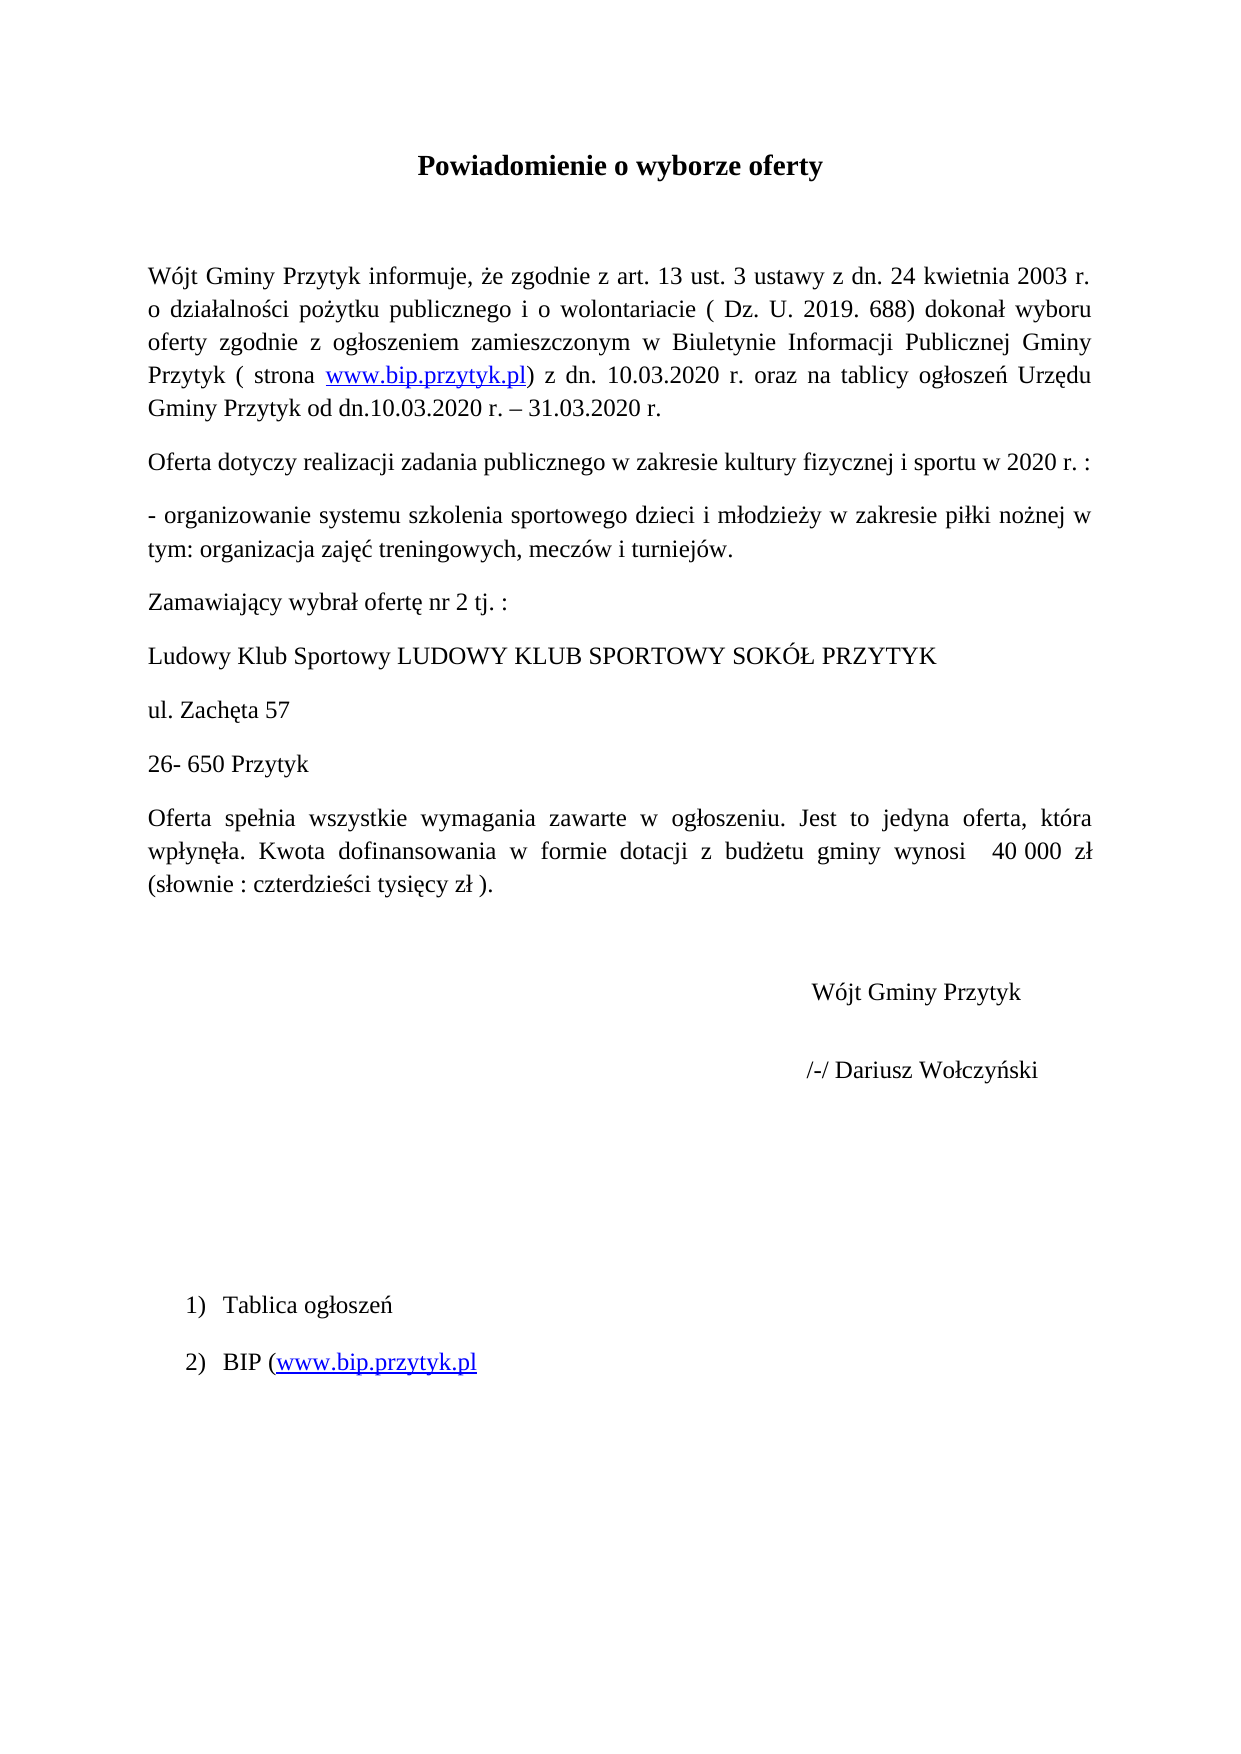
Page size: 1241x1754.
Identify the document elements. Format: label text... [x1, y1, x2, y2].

text Oferta dotyczy realizacji zadania publicznego w zakresie kultury fizycznej i sportu w 2020 r. : [148, 447, 1093, 476]
list Tablica ogłoszeń [185, 1290, 1093, 1319]
text Zamawiający wybrał ofertę nr 2 tj. : [148, 587, 1093, 616]
text Powiadomienie o wyborze oferty [148, 148, 1093, 181]
text Wójt Gminy Przytyk informuje, że zgodnie z art. 13 ust. 3 ustawy z dn. 24 kwietnia 2003 r. o działalności pożytku publicznego i o wolontariacie ( Dz. U. 2019. 688) dokonał wyboru oferty zgodnie z ogłoszeniem zamieszczonym w Biuletynie Informacji Publicznej Gminy Przytyk ( strona www.bip.przytyk.pl) z dn. 10.03.2020 r. oraz na tablicy ogłoszeń Urzędu Gminy Przytyk od dn.10.03.2020 r. – 31.03.2020 r. [148, 261, 1093, 422]
text /-/ Dariusz Wołczyński [148, 1055, 1093, 1084]
text Ludowy Klub Sportowy LUDOWY KLUB SPORTOWY SOKÓŁ PRZYTYK [148, 641, 1093, 670]
text 26- 650 Przytyk [148, 749, 1093, 778]
text - organizowanie systemu szkolenia sportowego dzieci i młodzieży w zakresie piłki nożnej w tym: organizacja zajęć treningowych, meczów i turniejów. [148, 501, 1093, 562]
list BIP (www.bip.przytyk.pl [185, 1347, 1093, 1376]
text Oferta spełnia wszystkie wymagania zawarte w ogłoszeniu. Jest to jedyna oferta, która wpłynęła. Kwota dofinansowania w formie dotacji z budżetu gminy wynosi 40 000 zł (słownie : czterdzieści tysięcy zł ). [148, 803, 1093, 898]
text ul. Zachęta 57 [148, 695, 1093, 724]
text Wójt Gminy Przytyk [148, 977, 1093, 1005]
